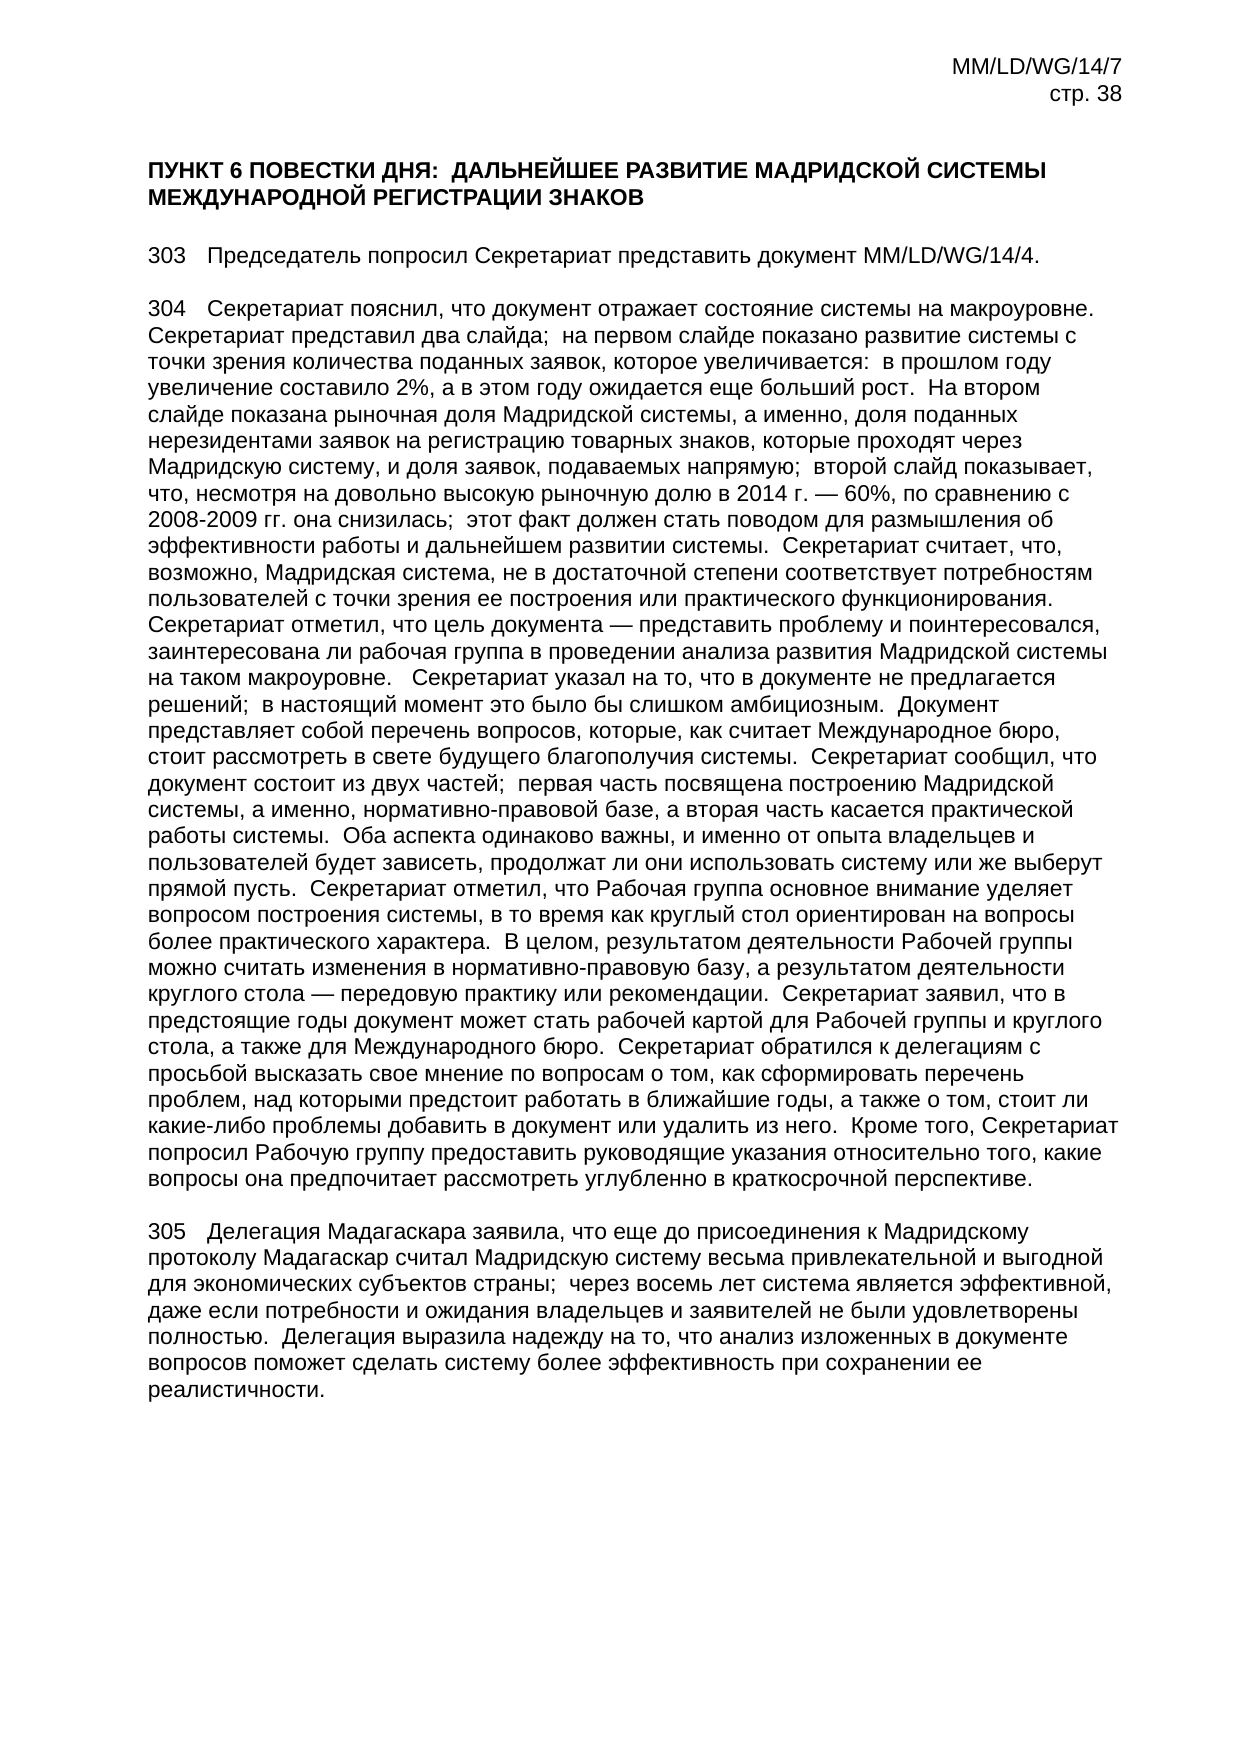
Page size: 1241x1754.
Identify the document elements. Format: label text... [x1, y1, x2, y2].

subtitle ПУНКТ 6 ПОВЕСТКИ ДНЯ: ДАЛЬНЕЙШЕЕ РАЗВИТИЕ МАДРИДСКОЙ СИСТЕМЫ МЕЖДУНАРОДНОЙ РЕГИСТРАЦИИ ЗНАКОВ [148, 157, 1122, 210]
text 305. Делегация Мадагаскара заявила, что еще до присоединения к Мадридскому протоколу Мадагаскар считал Мадридскую систему весьма привлекательной и выгодной для экономических субъектов страны; через восемь лет система является эффективной, даже если потребности и ожидания владельцев и заявителей не были удовлетворены полностью. Делегация выразила надежду на то, что анализ изложенных в документе вопросов поможет сделать систему более эффективность при сохранении ее реалистичности. [148, 1218, 1122, 1402]
text 303. Председатель попросил Секретариат представить документ MM/LD/WG/14/4. [148, 242, 1122, 269]
text 304. Секретариат пояснил, что документ отражает состояние системы на макроуровне. Секретариат представил два слайда; на первом слайде показано развитие системы с точки зрения количества поданных заявок, которое увеличивается: в прошлом году увеличение составило 2%, а в этом году ожидается еще больший рост. На втором слайде показана рыночная доля Мадридской системы, а именно, доля поданных нерезидентами заявок на регистрацию товарных знаков, которые проходят через Мадридскую систему, и доля заявок, подаваемых напрямую; второй слайд показывает, что, несмотря на довольно высокую рыночную долю в 2014 г. — 60%, по сравнению с 2008-2009 гг. она снизилась; этот факт должен стать поводом для размышления об эффективности работы и дальнейшем развитии системы. Секретариат считает, что, возможно, Мадридская система, не в достаточной степени соответствует потребностям пользователей с точки зрения ее построения или практического функционирования. Секретариат отметил, что цель документа — представить проблему и поинтересовался, заинтересована ли рабочая группа в проведении анализа развития Мадридской системы на таком макроуровне. Секретариат указал на то, что в документе не предлагается решений; в настоящий момент это было бы слишком амбициозным. Документ представляет собой перечень вопросов, которые, как считает Международное бюро, стоит рассмотреть в свете будущего благополучия системы. Секретариат сообщил, что документ состоит из двух частей; первая часть посвящена построению Мадридской системы, а именно, нормативно-правовой базе, а вторая часть касается практической работы системы. Оба аспекта одинаково важны, и именно от опыта владельцев и пользователей будет зависеть, продолжат ли они использовать систему или же выберут прямой пусть. Секретариат отметил, что Рабочая группа основное внимание уделяет вопросом построения системы, в то время как круглый стол ориентирован на вопросы более практического характера. В целом, результатом деятельности Рабочей группы можно считать изменения в нормативно-правовую базу, а результатом деятельности круглого стола — передовую практику или рекомендации. Секретариат заявил, что в предстоящие годы документ может стать рабочей картой для Рабочей группы и круглого стола, а также для Международного бюро. Секретариат обратился к делегациям с просьбой высказать свое мнение по вопросам о том, как сформировать перечень проблем, над которыми предстоит работать в ближайшие годы, а также о том, стоит ли какие-либо проблемы добавить в документ или удалить из него. Кроме того, Секретариат попросил Рабочую группу предоставить руководящие указания относительно того, какие вопросы она предпочитает рассмотреть углубленно в краткосрочной перспективе. [148, 295, 1122, 1191]
